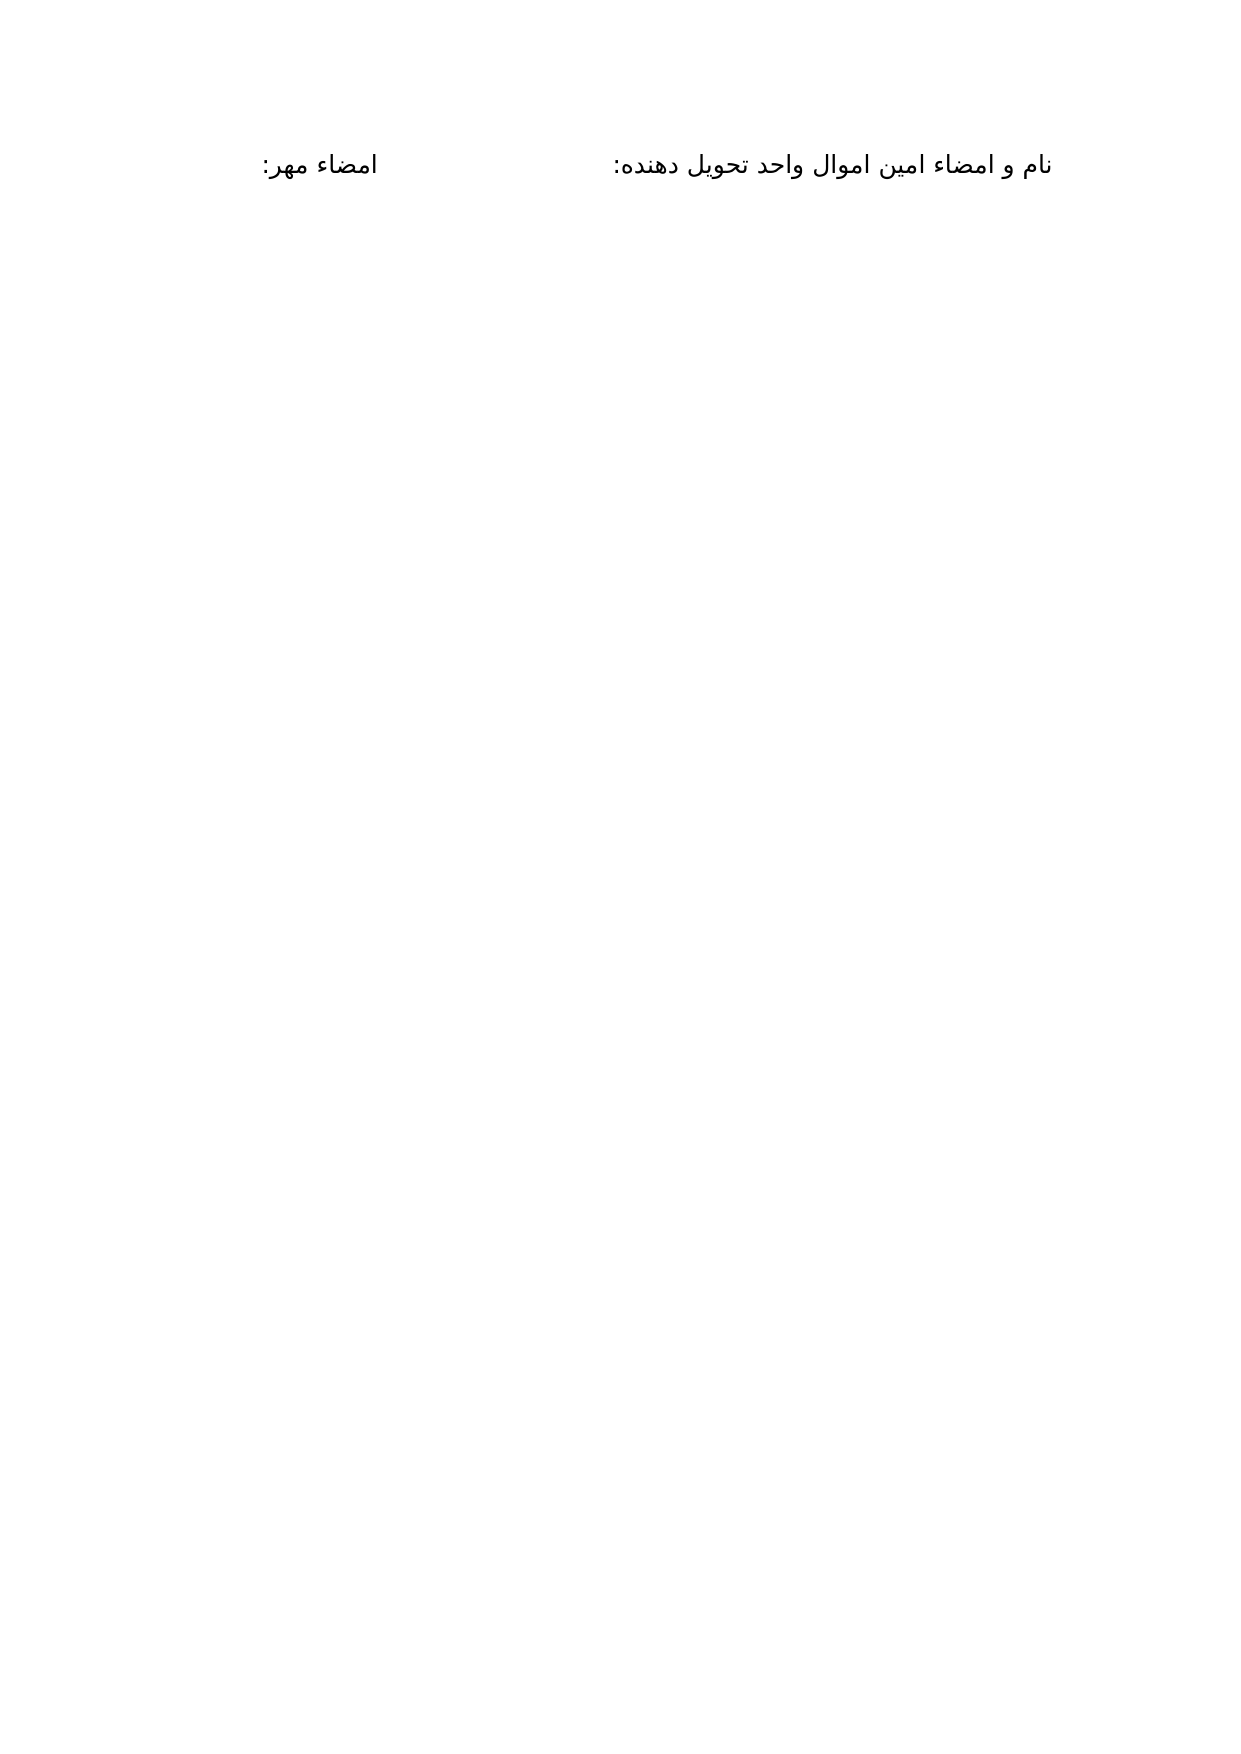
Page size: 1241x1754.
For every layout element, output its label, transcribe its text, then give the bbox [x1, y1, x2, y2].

text نام و امضاء امين اموال واحد تحويل دهنده: امضاء مهر: [187, 150, 1090, 179]
